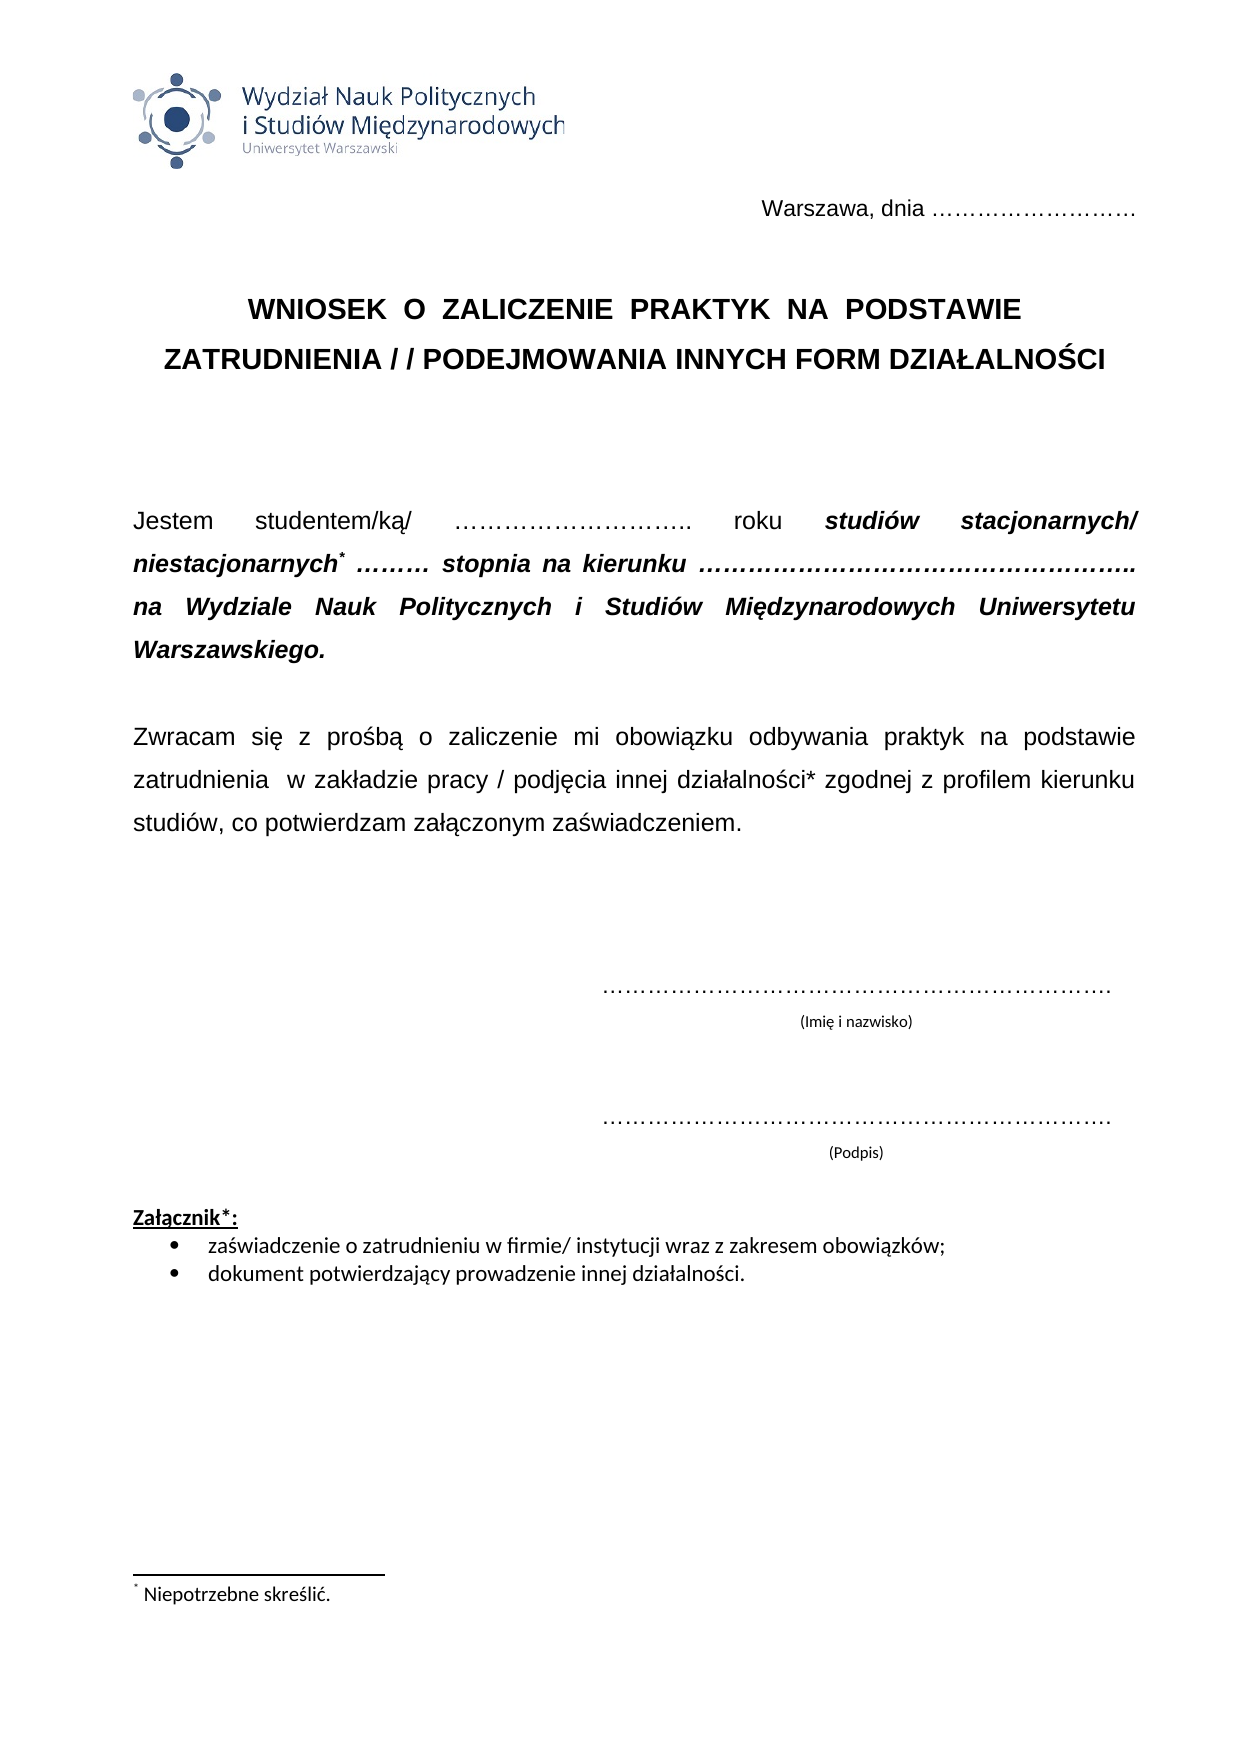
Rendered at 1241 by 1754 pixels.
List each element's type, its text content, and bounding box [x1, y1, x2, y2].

text Załącznik*: [133, 1203, 1137, 1231]
list zaświadczenie o zatrudnieniu w firmie/ instytucji wraz z zakresem obowiązków; [170, 1231, 1137, 1259]
text Jestem studentem/ką/ ……………………….. roku studiów stacjonarnych/ niestacjonarnych* ……… stopnia na kierunku …………………………………………….. na Wydziale Nauk Politycznych i Studiów Międzynarodowych Uniwersytetu Warszawskiego. [133, 506, 1137, 664]
text Zwracam się z prośbą o zaliczenie mi obowiązku odbywania praktyk na podstawie zatrudnienia w zakładzie pracy / podjęcia innej działalności* zgodnej z profilem kierunku studiów, co potwierdzam załączonym zaświadczeniem. [133, 722, 1137, 837]
list …………………………………………………………. [575, 1103, 1137, 1129]
picture [132, 73, 565, 169]
list dokument potwierdzający prowadzenie innej działalności. [170, 1259, 1137, 1287]
list …………………………………………………………. [575, 972, 1137, 998]
list (Imię i nazwisko) [575, 1011, 1137, 1032]
list (Podpis) [575, 1142, 1137, 1162]
text Warszawa, dnia ……………………… [133, 195, 1137, 222]
text WNIOSEK O ZALICZENIE PRAKTYK NA PODSTAWIE ZATRUDNIENIA / / PODEJMOWANIA INNYCH FORM DZIAŁALNOŚCI [133, 292, 1137, 376]
